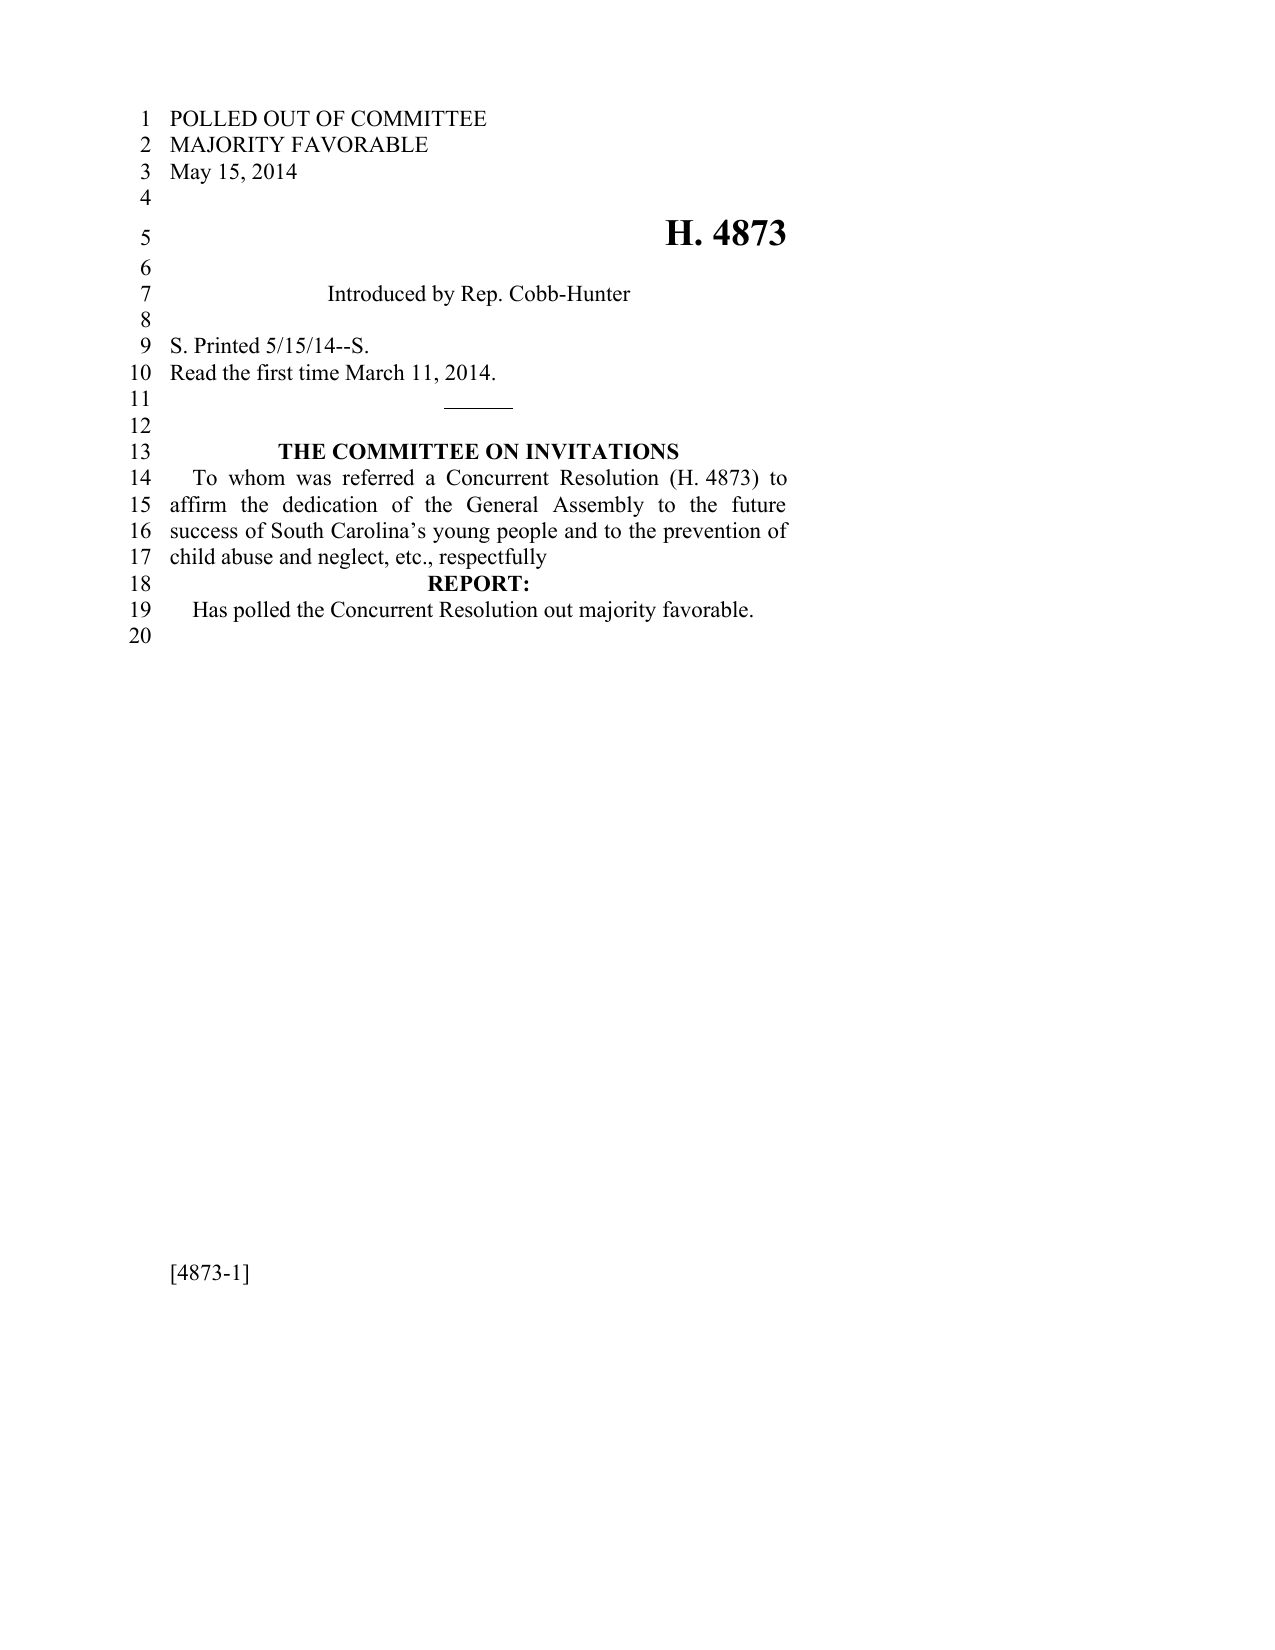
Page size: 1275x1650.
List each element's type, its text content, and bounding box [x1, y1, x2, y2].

text To whom was referred a Concurrent Resolution (H. 4873) to affirm the dedication of the General Assembly to the future success of South Carolina’s young people and to the prevention of child abuse and neglect, etc., respectfully [169, 464, 787, 570]
text MAJORITY FAVORABLE [169, 131, 787, 158]
text THE COMMITTEE ON INVITATIONS [169, 438, 787, 464]
text REPORT: [169, 570, 787, 596]
text S. Printed 5/15/14--S. [169, 333, 787, 359]
text POLLED OUT OF COMMITTEE [169, 105, 787, 131]
text H. 4873 [169, 210, 787, 253]
text Introduced by Rep. Cobb-Hunter [169, 280, 787, 306]
text May 15, 2014 [169, 158, 787, 184]
text Read the first time March 11, 2014. [169, 359, 787, 385]
text Has polled the Concurrent Resolution out majority favorable. [169, 596, 787, 622]
